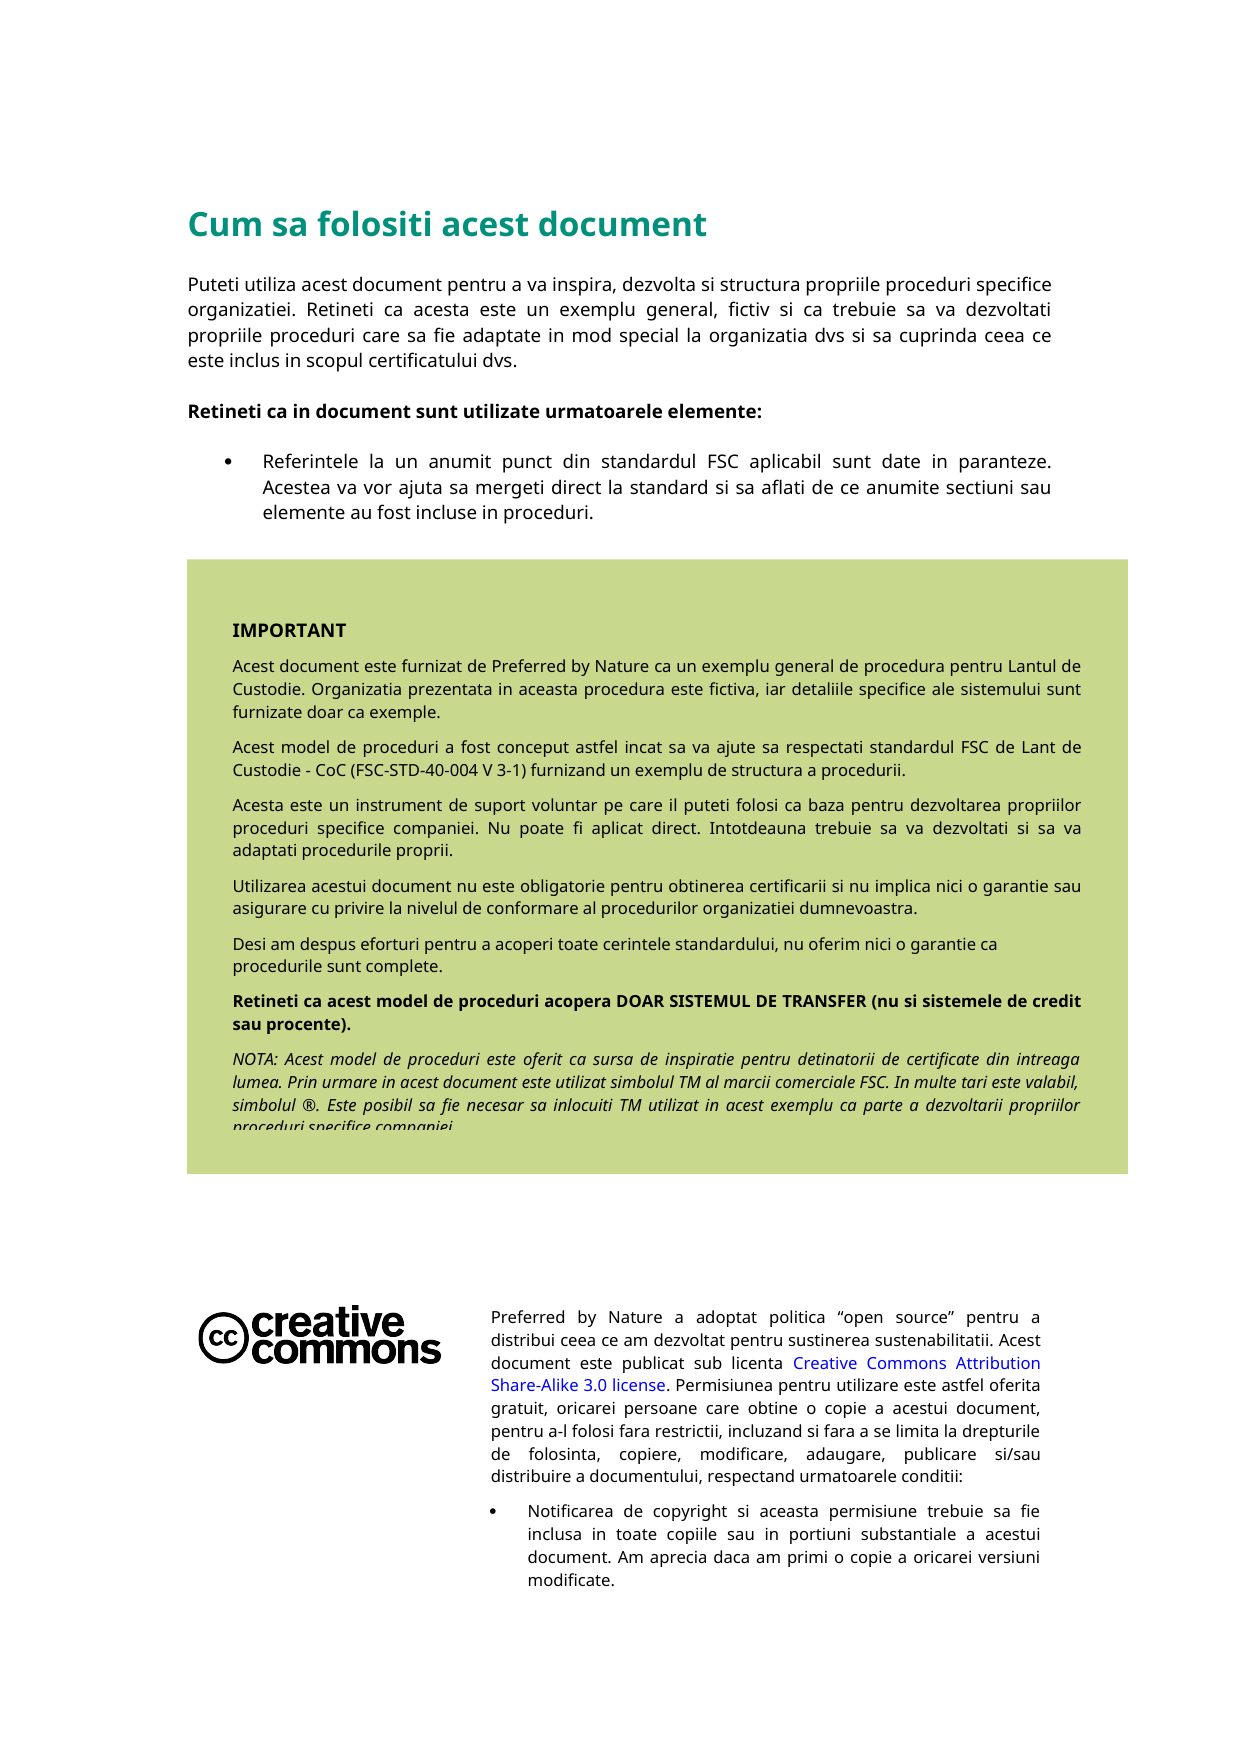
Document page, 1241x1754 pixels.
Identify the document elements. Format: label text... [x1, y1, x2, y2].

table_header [479, 1293, 1052, 1603]
picture [198, 1305, 441, 1364]
text Retineti ca in document sunt utilizate urmatoarele elemente: [187, 398, 1053, 423]
table_header [187, 1293, 479, 1603]
list Referintele la un anumit punct din standardul FSC aplicabil sunt date in paranteze. Acestea va vor ajuta sa mergeti direct la standard si sa aflati de ce anumite sectiuni sau elemente au fost incluse in proceduri. [225, 448, 1053, 525]
text Puteti utiliza acest document pentru a va inspira, dezvolta si structura propriile proceduri specifice organizatiei. Retineti ca acesta este un exemplu general, fictiv si ca trebuie sa va dezvoltati propriile proceduri care sa fie adaptate in mod special la organizatia dvs si sa cuprinda ceea ce este inclus in scopul certificatului dvs. [187, 271, 1053, 373]
text Cum sa folositi acest document [187, 201, 1053, 246]
